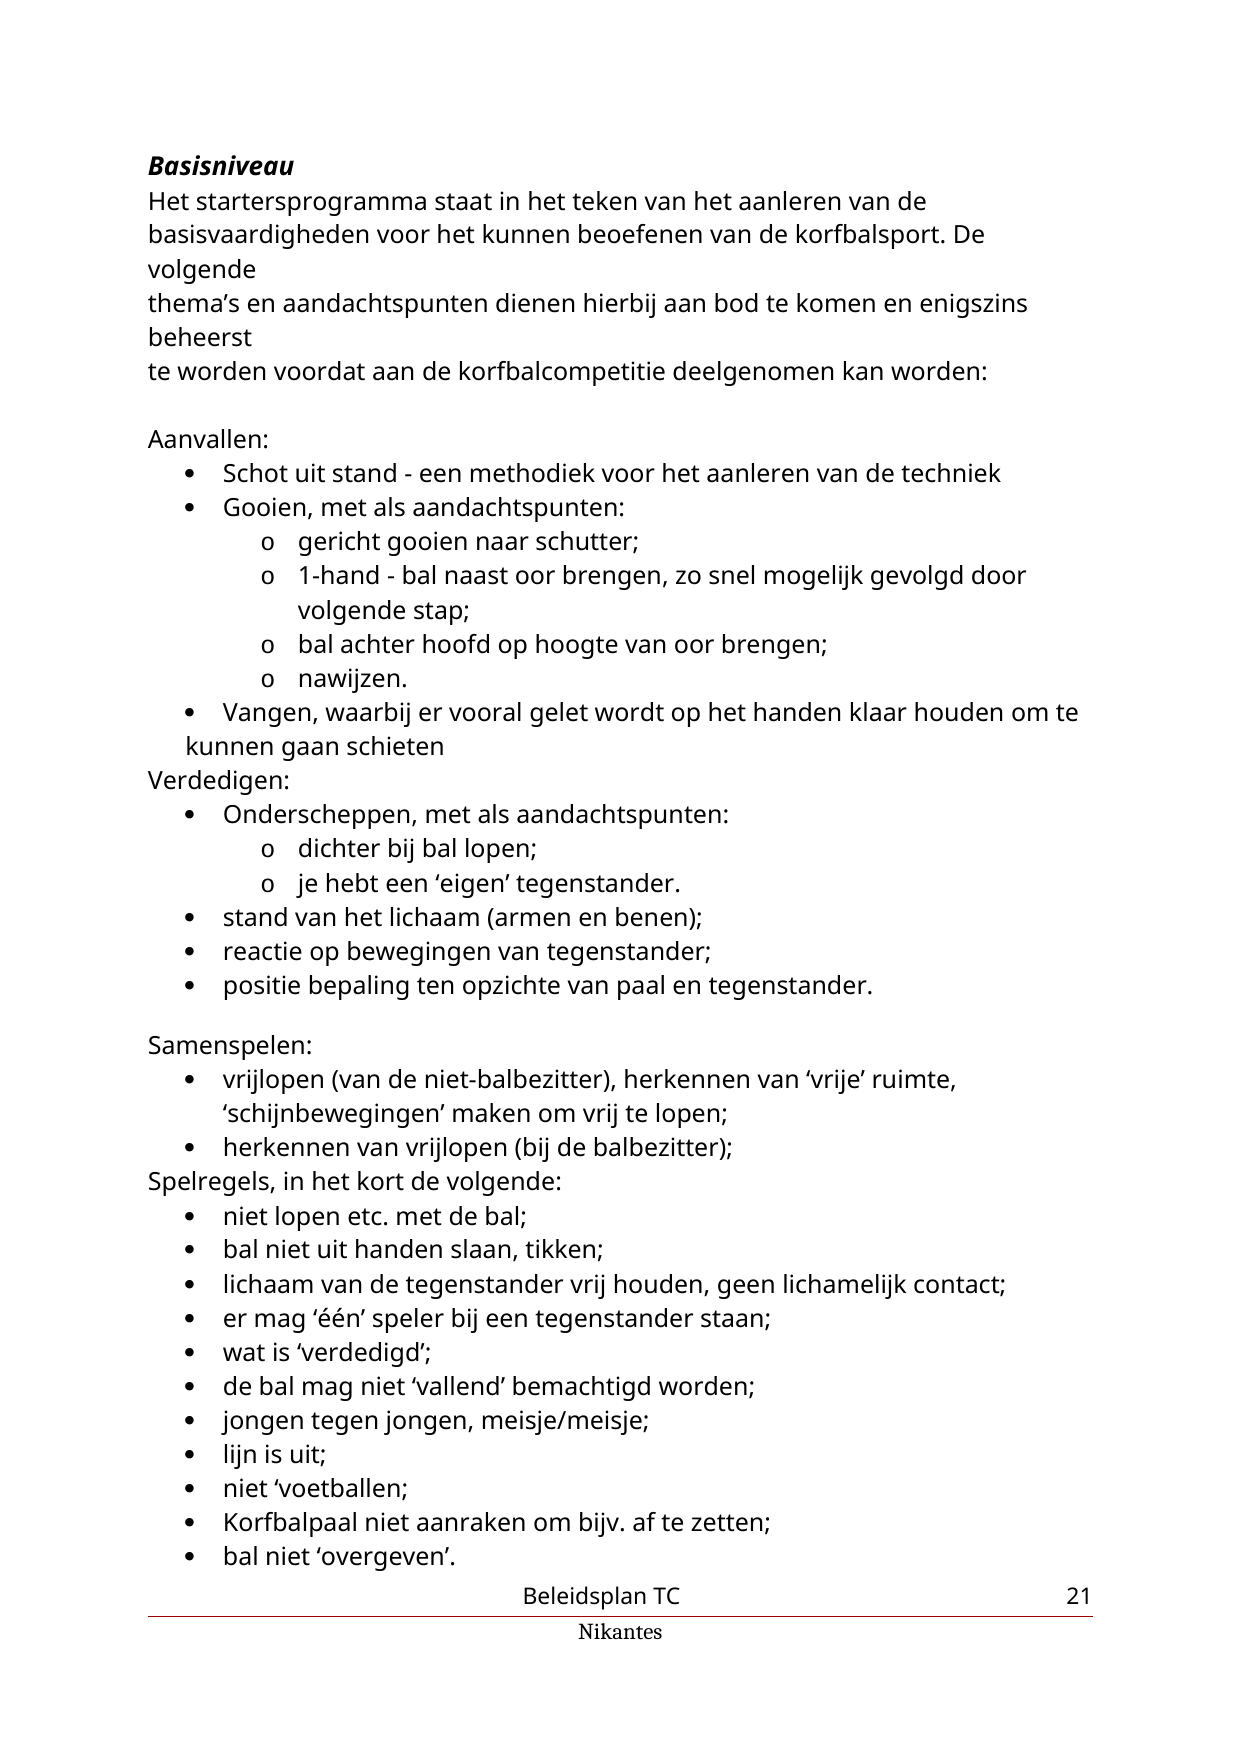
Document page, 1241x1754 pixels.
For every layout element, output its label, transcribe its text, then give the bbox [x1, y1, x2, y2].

list Vangen, waarbij er vooral gelet wordt op het handen klaar houden om te [185, 695, 1093, 729]
list er mag ‘één’ speler bij een tegenstander staan; [185, 1300, 1093, 1334]
list reactie op bewegingen van tegenstander; [185, 934, 1093, 968]
list jongen tegen jongen, meisje/meisje; [185, 1402, 1093, 1437]
list bal niet uit handen slaan, tikken; [185, 1232, 1093, 1266]
list de bal mag niet ‘vallend’ bemachtigd worden; [185, 1368, 1093, 1402]
text Verdedigen: [148, 763, 1093, 797]
text Het startersprogramma staat in het teken van het aanleren van de [148, 183, 1093, 217]
list Schot uit stand - een methodiek voor het aanleren van de techniek [185, 456, 1093, 490]
list bal achter hoofd op hoogte van oor brengen; [260, 626, 1093, 661]
list stand van het lichaam (armen en benen); [185, 900, 1093, 934]
list bal niet ‘overgeven’. [185, 1539, 1093, 1573]
list positie bepaling ten opzichte van paal en tegenstander. [185, 968, 1093, 1002]
list niet ‘voetballen; [185, 1471, 1093, 1505]
list kunnen gaan schieten [185, 729, 1093, 763]
text Spelregels, in het kort de volgende: [148, 1164, 1093, 1198]
list Onderscheppen, met als aandachtspunten: [185, 797, 1093, 831]
list lijn is uit; [185, 1437, 1093, 1471]
list lichaam van de tegenstander vrij houden, geen lichamelijk contact; [185, 1266, 1093, 1300]
list je hebt een ‘eigen’ tegenstander. [260, 865, 1093, 900]
text te worden voordat aan de korfbalcompetitie deelgenomen kan worden: [148, 353, 1093, 387]
list Korfbalpaal niet aanraken om bijv. af te zetten; [185, 1505, 1093, 1539]
list Gooien, met als aandachtspunten: [185, 490, 1093, 524]
list wat is ‘verdedigd’; [185, 1334, 1093, 1368]
text thema’s en aandachtspunten dienen hierbij aan bod te komen en enigszins beheerst [148, 285, 1093, 353]
text Basisniveau [148, 148, 1093, 183]
list herkennen van vrijlopen (bij de balbezitter); [185, 1130, 1093, 1164]
list nawijzen. [260, 661, 1093, 695]
list 1-hand - bal naast oor brengen, zo snel mogelijk gevolgd door volgende stap; [260, 558, 1093, 626]
text basisvaardigheden voor het kunnen beoefenen van de korfbalsport. De volgende [148, 217, 1093, 285]
list vrijlopen (van de niet-balbezitter), herkennen van ‘vrije’ ruimte, ‘schijnbewegingen’ maken om vrij te lopen; [185, 1062, 1093, 1130]
text Aanvallen: [148, 422, 1093, 456]
list dichter bij bal lopen; [260, 831, 1093, 865]
list gericht gooien naar schutter; [260, 524, 1093, 558]
text Samenspelen: [148, 1028, 1093, 1062]
list niet lopen etc. met de bal; [185, 1198, 1093, 1232]
